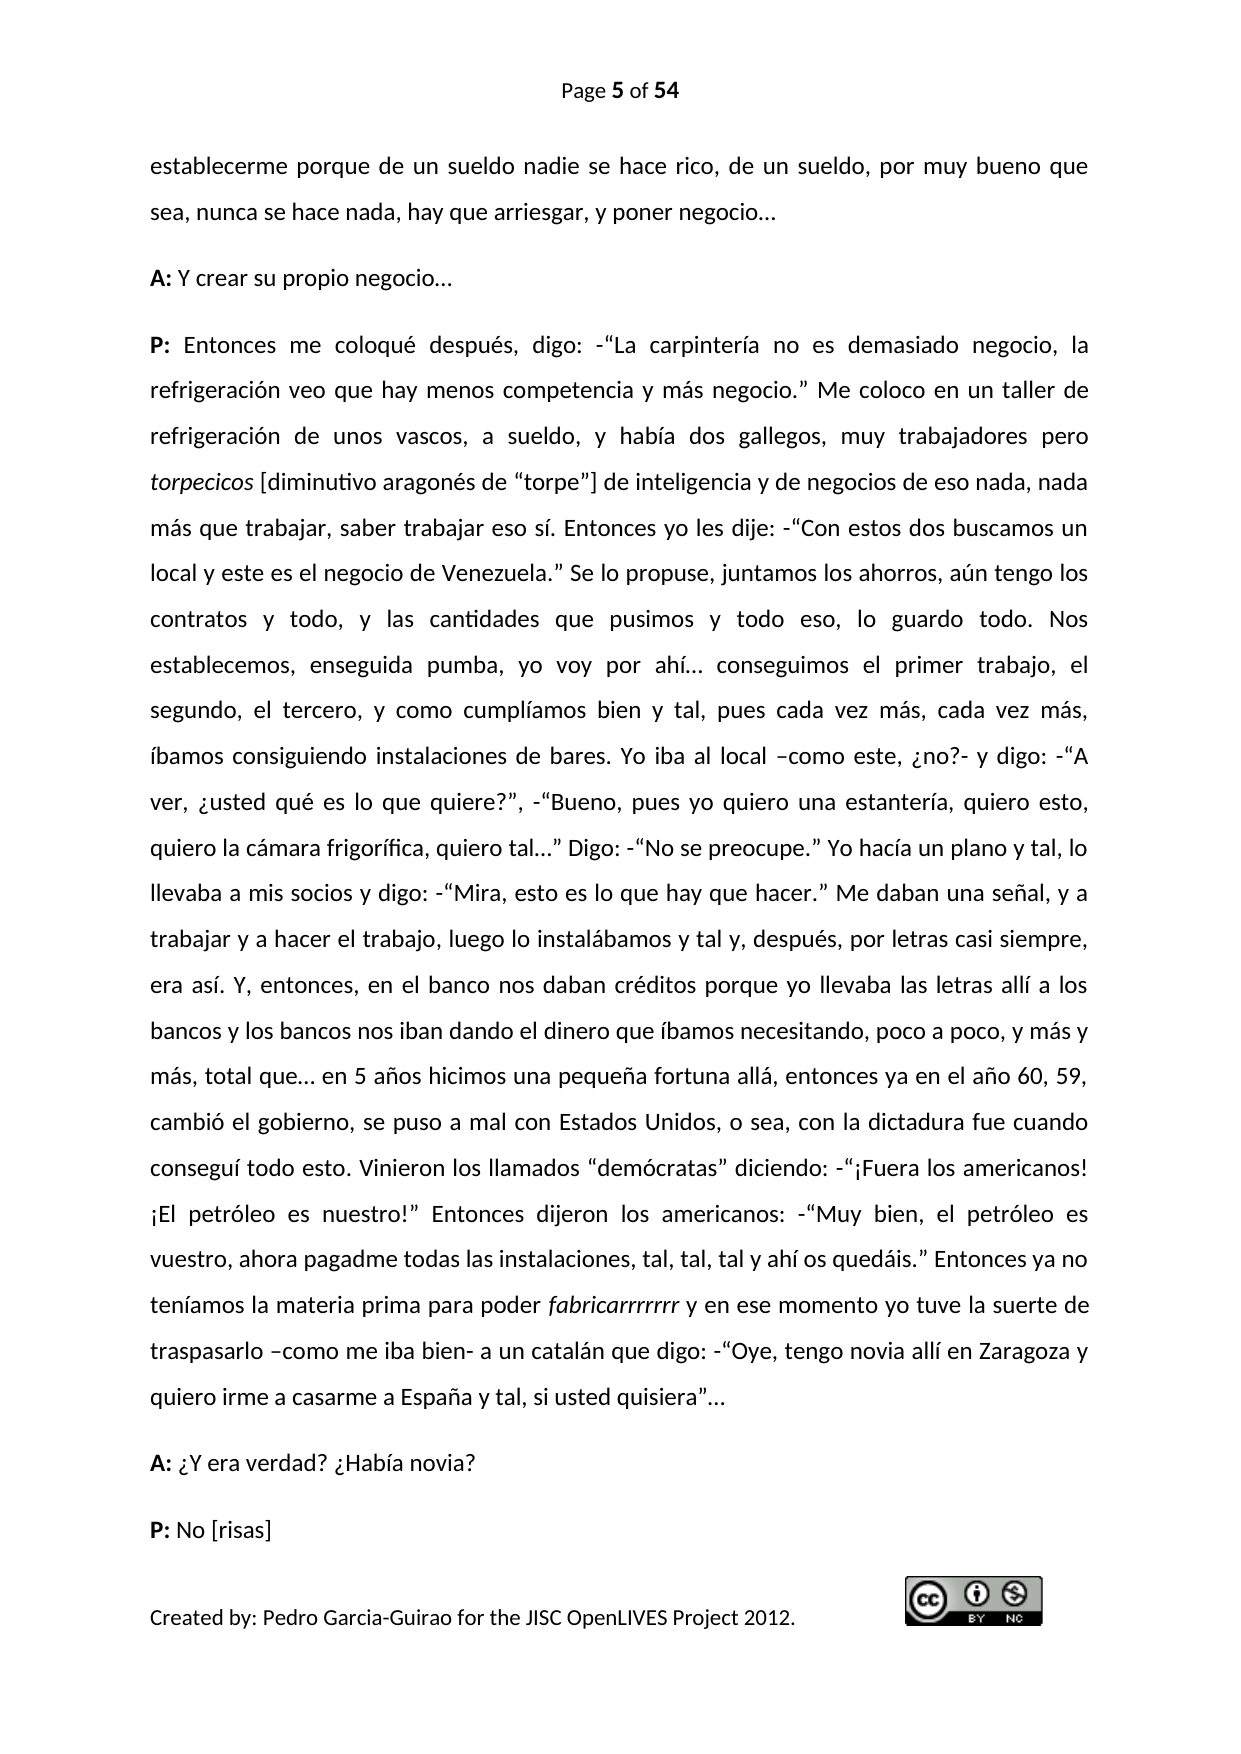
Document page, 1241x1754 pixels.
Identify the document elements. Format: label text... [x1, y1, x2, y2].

text A: ¿Y era verdad? ¿Había novia? [150, 1447, 1090, 1478]
text P: Entonces me coloqué después, digo: -“La carpintería no es demasiado negocio, la refrigeración veo que hay menos competencia y más negocio.” Me coloco en un taller de refrigeración de unos vascos, a sueldo, y había dos gallegos, muy trabajadores pero torpecicos [diminutivo aragonés de “torpe”] de inteligencia y de negocios de eso nada, nada más que trabajar, saber trabajar eso sí. Entonces yo les dije: -“Con estos dos buscamos un local y este es el negocio de Venezuela.” Se lo propuse, juntamos los ahorros, aún tengo los contratos y todo, y las cantidades que pusimos y todo eso, lo guardo todo. Nos establecemos, enseguida pumba, yo voy por ahí… conseguimos el primer trabajo, el segundo, el tercero, y como cumplíamos bien y tal, pues cada vez más, cada vez más, íbamos consiguiendo instalaciones de bares. Yo iba al local –como este, ¿no?- y digo: -“A ver, ¿usted qué es lo que quiere?”, -“Bueno, pues yo quiero una estantería, quiero esto, quiero la cámara frigorífica, quiero tal…” Digo: -“No se preocupe.” Yo hacía un plano y tal, lo llevaba a mis socios y digo: -“Mira, esto es lo que hay que hacer.” Me daban una señal, y a trabajar y a hacer el trabajo, luego lo instalábamos y tal y, después, por letras casi siempre, era así. Y, entonces, en el banco nos daban créditos porque yo llevaba las letras allí a los bancos y los bancos nos iban dando el dinero que íbamos necesitando, poco a poco, y más y más, total que… en 5 años hicimos una pequeña fortuna allá, entonces ya en el año 60, 59, cambió el gobierno, se puso a mal con Estados Unidos, o sea, con la dictadura fue cuando conseguí todo esto. Vinieron los llamados “demócratas” diciendo: -“¡Fuera los americanos! ¡El petróleo es nuestro!” Entonces dijeron los americanos: -“Muy bien, el petróleo es vuestro, ahora pagadme todas las instalaciones, tal, tal, tal y ahí os quedáis.” Entonces ya no teníamos la materia prima para poder fabricarrrrrrr y en ese momento yo tuve la suerte de traspasarlo –como me iba bien- a un catalán que digo: -“Oye, tengo novia allí en Zaragoza y quiero irme a casarme a España y tal, si usted quisiera”… [150, 329, 1090, 1411]
text P: No [risas] [150, 1514, 1090, 1544]
picture [905, 1576, 1043, 1626]
text A: Y crear su propio negocio… [150, 262, 1090, 293]
